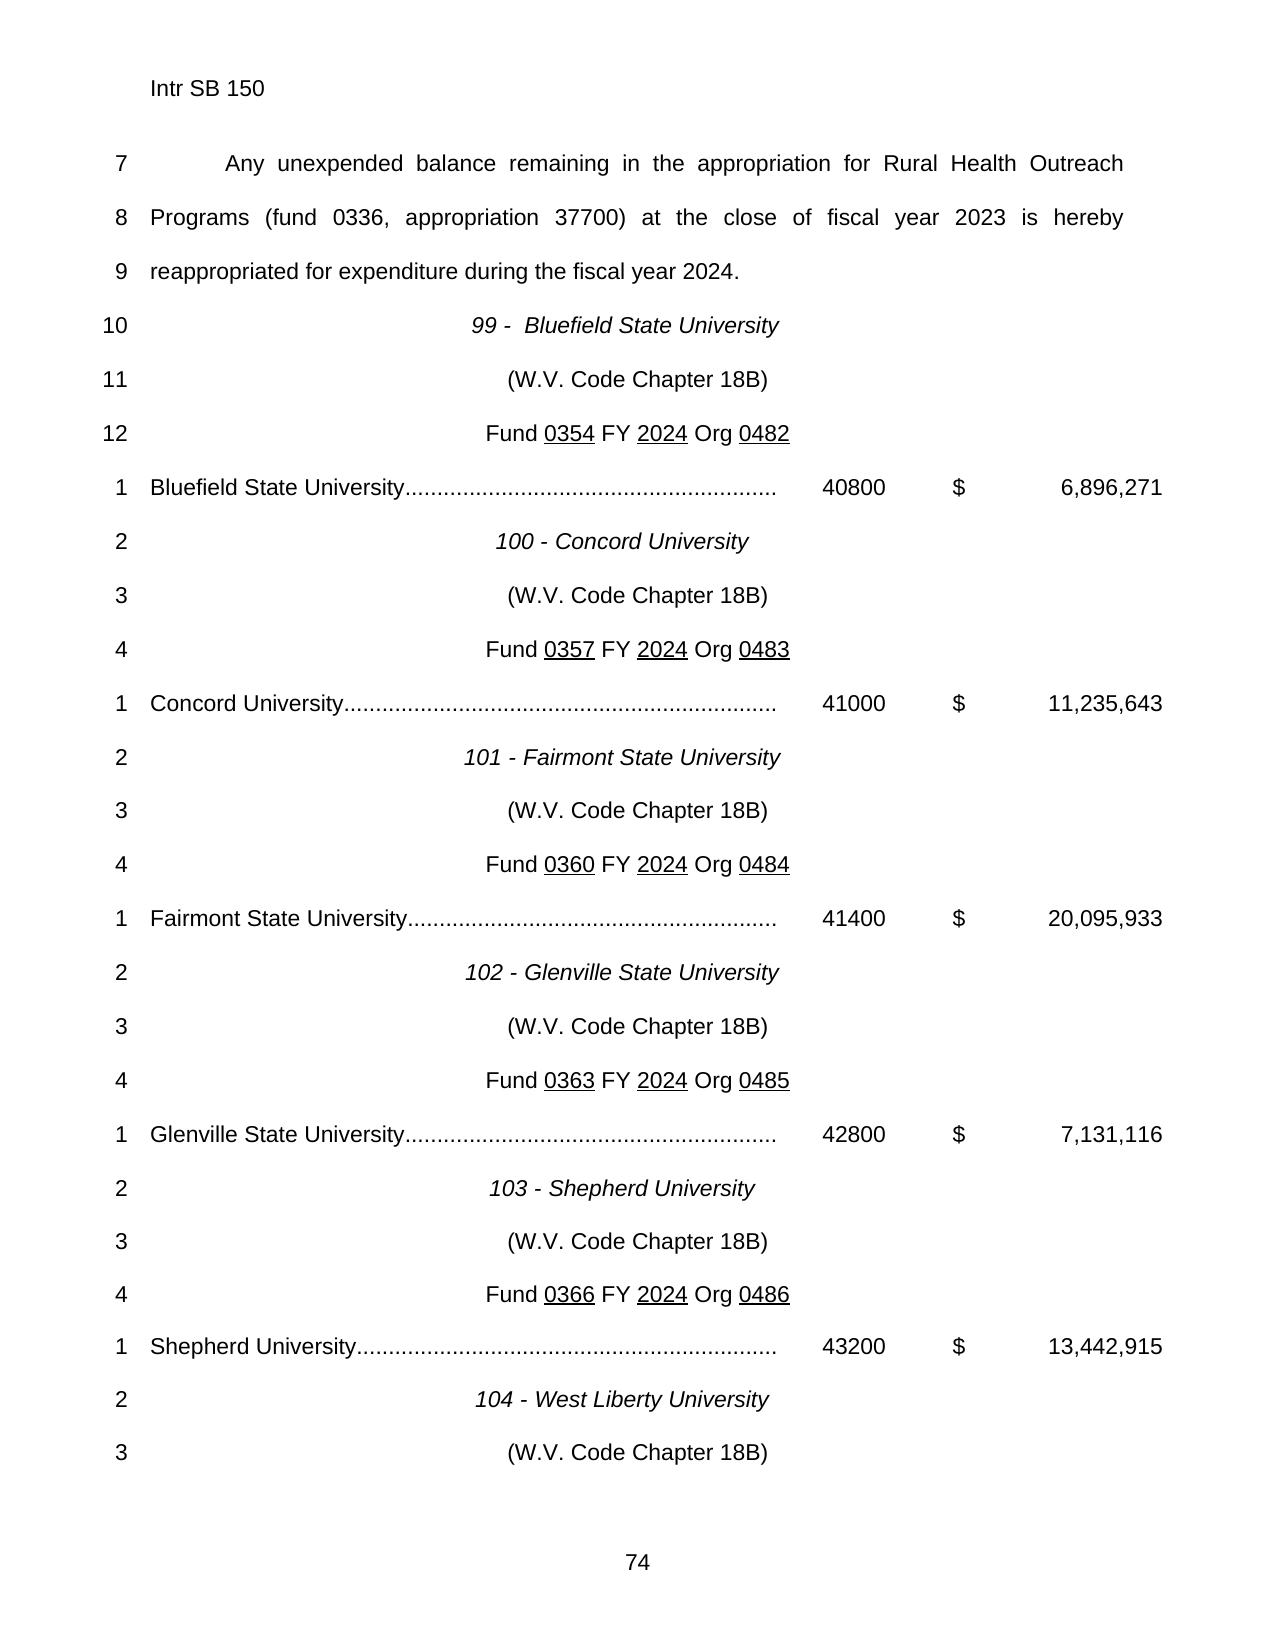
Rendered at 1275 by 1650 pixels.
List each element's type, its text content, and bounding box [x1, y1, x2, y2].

text Fund 0363 FY 2024 Org 0485 [150, 1067, 1125, 1094]
text (W.V. Code Chapter 18B) [150, 366, 1125, 392]
text Any unexpended balance remaining in the appropriation for Rural Health Outreach Programs (fund 0336, appropriation 37700) at the close of fiscal year 2023 is hereby reappropriated for expenditure during the fiscal year 2024. [150, 150, 1125, 284]
text (W.V. Code Chapter 18B) [150, 1013, 1125, 1040]
list Bluefield State University [150, 312, 1125, 338]
text Glenville State University 42800 $ 7,131,116 [150, 1121, 1125, 1148]
text Shepherd University 43200 $ 13,442,915 [150, 1333, 1125, 1360]
text Fairmont State University 41400 $ 20,095,933 [150, 905, 1125, 932]
list Fairmont State University [150, 743, 1125, 770]
list Shepherd University [150, 1175, 1125, 1202]
text Fund 0357 FY 2024 Org 0483 [150, 636, 1125, 662]
text (W.V. Code Chapter 18B) [150, 1228, 1125, 1254]
text (W.V. Code Chapter 18B) [150, 582, 1125, 608]
text (W.V. Code Chapter 18B) [150, 797, 1125, 824]
text Fund 0360 FY 2024 Org 0484 [150, 851, 1125, 878]
list Concord University [150, 528, 1125, 554]
text Concord University 41000 $ 11,235,643 [150, 689, 1125, 716]
text (W.V. Code Chapter 18B) [150, 1439, 1125, 1465]
list Glenville State University [150, 959, 1125, 986]
text Bluefield State University 40800 $ 6,896,271 [150, 474, 1125, 500]
text Fund 0354 FY 2024 Org 0482 [150, 420, 1125, 446]
text Fund 0366 FY 2024 Org 0486 [150, 1281, 1125, 1307]
list West Liberty University [150, 1386, 1125, 1412]
